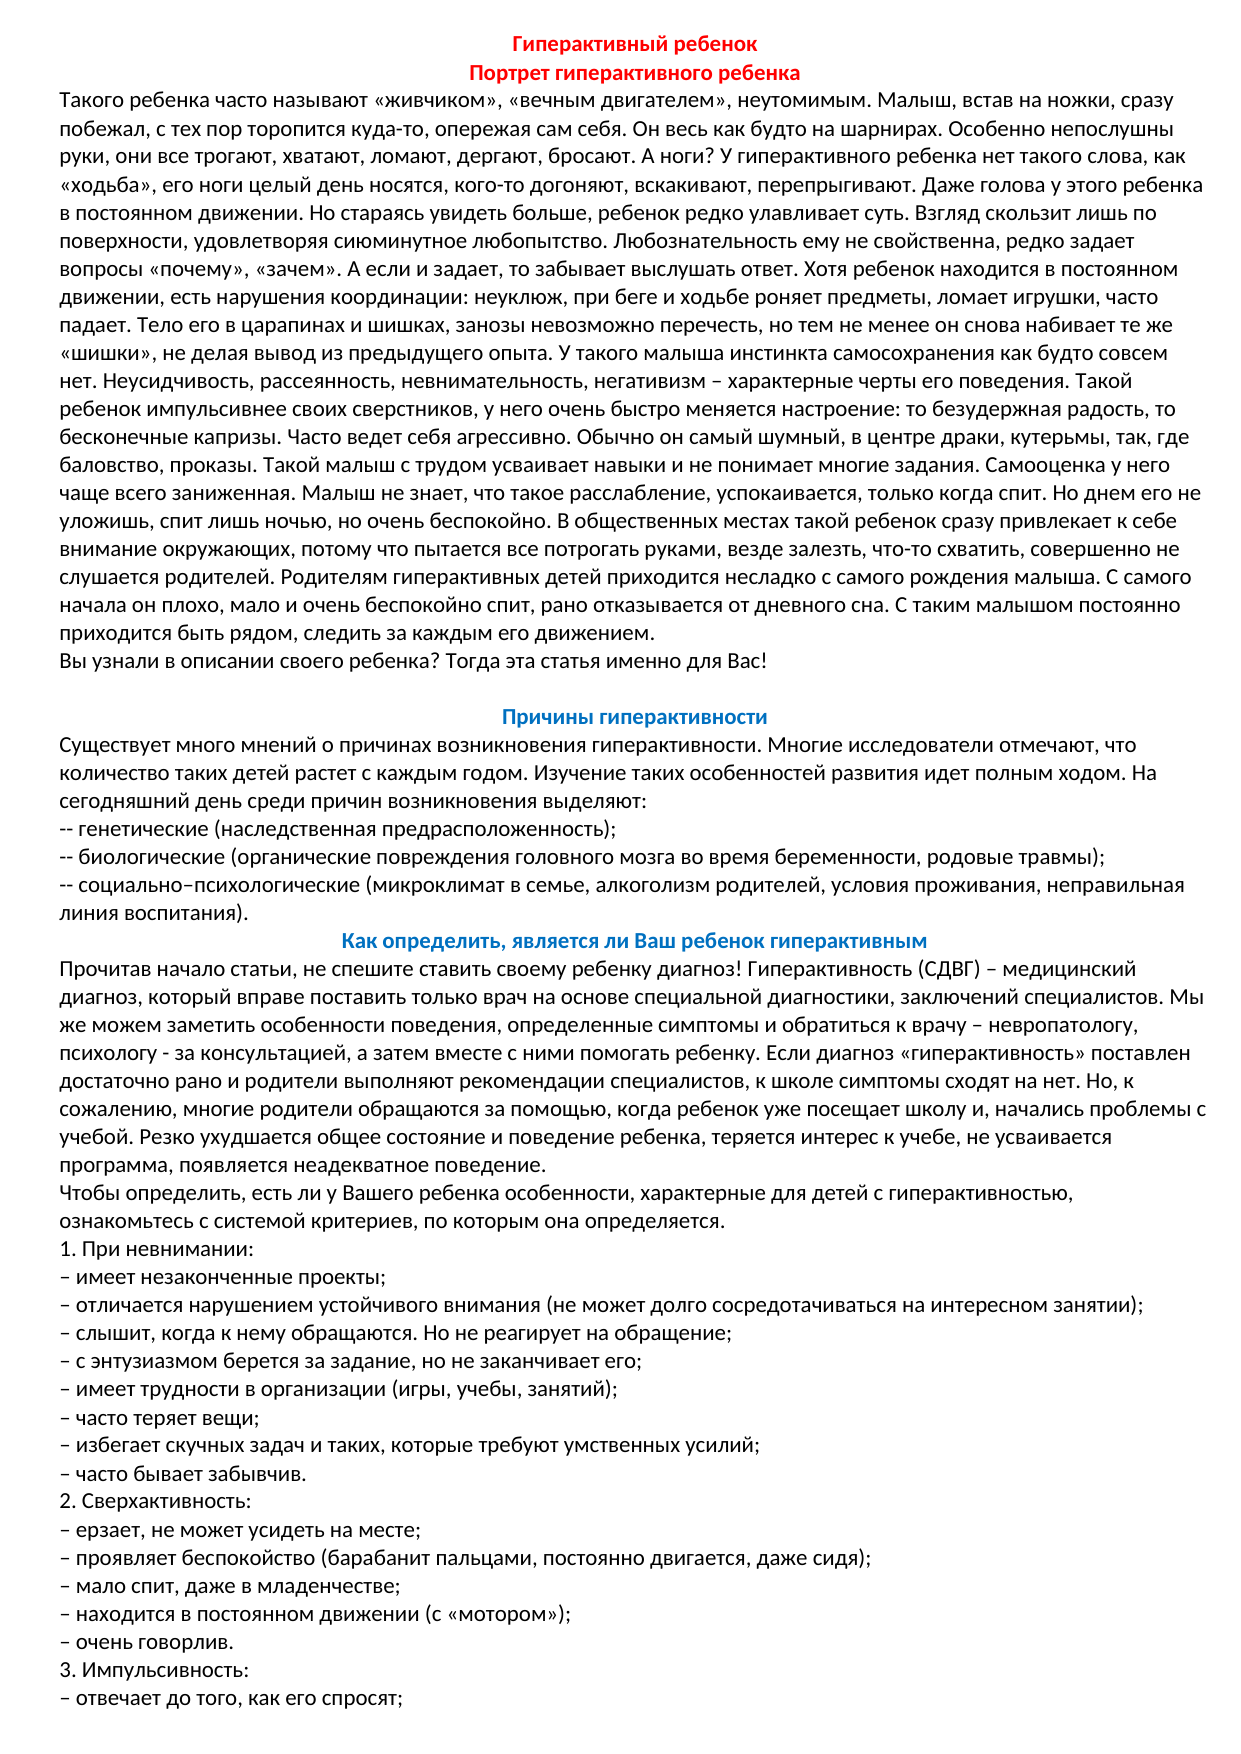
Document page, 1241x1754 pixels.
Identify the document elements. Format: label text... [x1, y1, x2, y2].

text Прочитав начало статьи, не спешите ставить своему ребенку диагноз! Гиперактивность (СДВГ) – медицинский диагноз, который вправе поставить только врач на основе специальной диагностики, заключений специалистов. Мы же можем заметить особенности поведения, определенные симптомы и обратиться к врачу – невропатологу, психологу - за консультацией, а затем вместе с ними помогать ребенку. Если диагноз «гиперактивность» поставлен достаточно рано и родители выполняют рекомендации специалистов, к школе симптомы сходят на нет. Но, к сожалению, многие родители обращаются за помощью, когда ребенок уже посещает школу и, начались проблемы с учебой. Резко ухудшается общее состояние и поведение ребенка, теряется интерес к учебе, не усваивается программа, появляется неадекватное поведение. [59, 954, 1211, 1178]
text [59, 1178, 1211, 1711]
text Портрет гиперактивного ребенка [59, 58, 1211, 86]
text Такого ребенка часто называют «живчиком», «вечным двигателем», неутомимым. Малыш, встав на ножки, сразу побежал, с тех пор торопится куда-то, опережая сам себя. Он весь как будто на шарнирах. Особенно непослушны руки, они все трогают, хватают, ломают, дергают, бросают. А ноги? У гиперактивного ребенка нет такого слова, как «ходьба», его ноги целый день носятся, кого-то догоняют, вскакивают, перепрыгивают. Даже голова у этого ребенка в постоянном движении. Но стараясь увидеть больше, ребенок редко улавливает суть. Взгляд скользит лишь по поверхности, удовлетворяя сиюминутное любопытство. Любознательность ему не свойственна, редко задает вопросы «почему», «зачем». А если и задает, то забывает выслушать ответ. Хотя ребенок находится в постоянном движении, есть нарушения координации: неуклюж, при беге и ходьбе роняет предметы, ломает игрушки, часто падает. Тело его в царапинах и шишках, занозы невозможно перечесть, но тем не менее он снова набивает те же «шишки», не делая вывод из предыдущего опыта. У такого малыша инстинкта самосохранения как будто совсем нет. Неусидчивость, рассеянность, невнимательность, негативизм – характерные черты его поведения. Такой ребенок импульсивнее своих сверстников, у него очень быстро меняется настроение: то безудержная радость, то бесконечные капризы. Часто ведет себя агрессивно. Обычно он самый шумный, в центре драки, кутерьмы, так, где баловство, проказы. Такой малыш с трудом усваивает навыки и не понимает многие задания. Самооценка у него чаще всего заниженная. Малыш не знает, что такое расслабление, успокаивается, только когда спит. Но днем его не уложишь, спит лишь ночью, но очень беспокойно. В общественных местах такой ребенок сразу привлекает к себе внимание окружающих, потому что пытается все потрогать руками, везде залезть, что-то схватить, совершенно не слушается родителей. Родителям гиперактивных детей приходится несладко с самого рождения малыша. С самого начала он плохо, мало и очень беспокойно спит, рано отказывается от дневного сна. С таким малышом постоянно приходится быть рядом, следить за каждым его движением. Вы узнали в описании своего ребенка? Тогда эта статья именно для Вас! [59, 86, 1211, 702]
text Существует много мнений о причинах возникновения гиперактивности. Многие исследователи отмечают, что количество таких детей растет с каждым годом. Изучение таких особенностей развития идет полным ходом. На сегодняшний день среди причин возникновения выделяют: -- генетические (наследственная предрасположенность); -- биологические (органические повреждения головного мозга во время беременности, родовые травмы); -- социально–психологические (микроклимат в семье, алкоголизм родителей, условия проживания, неправильная линия воспитания). [59, 730, 1211, 926]
text Причины гиперактивности [59, 702, 1211, 730]
text Гиперактивный ребенок [59, 29, 1211, 58]
text Как определить, является ли Ваш ребенок гиперактивным [59, 926, 1211, 954]
